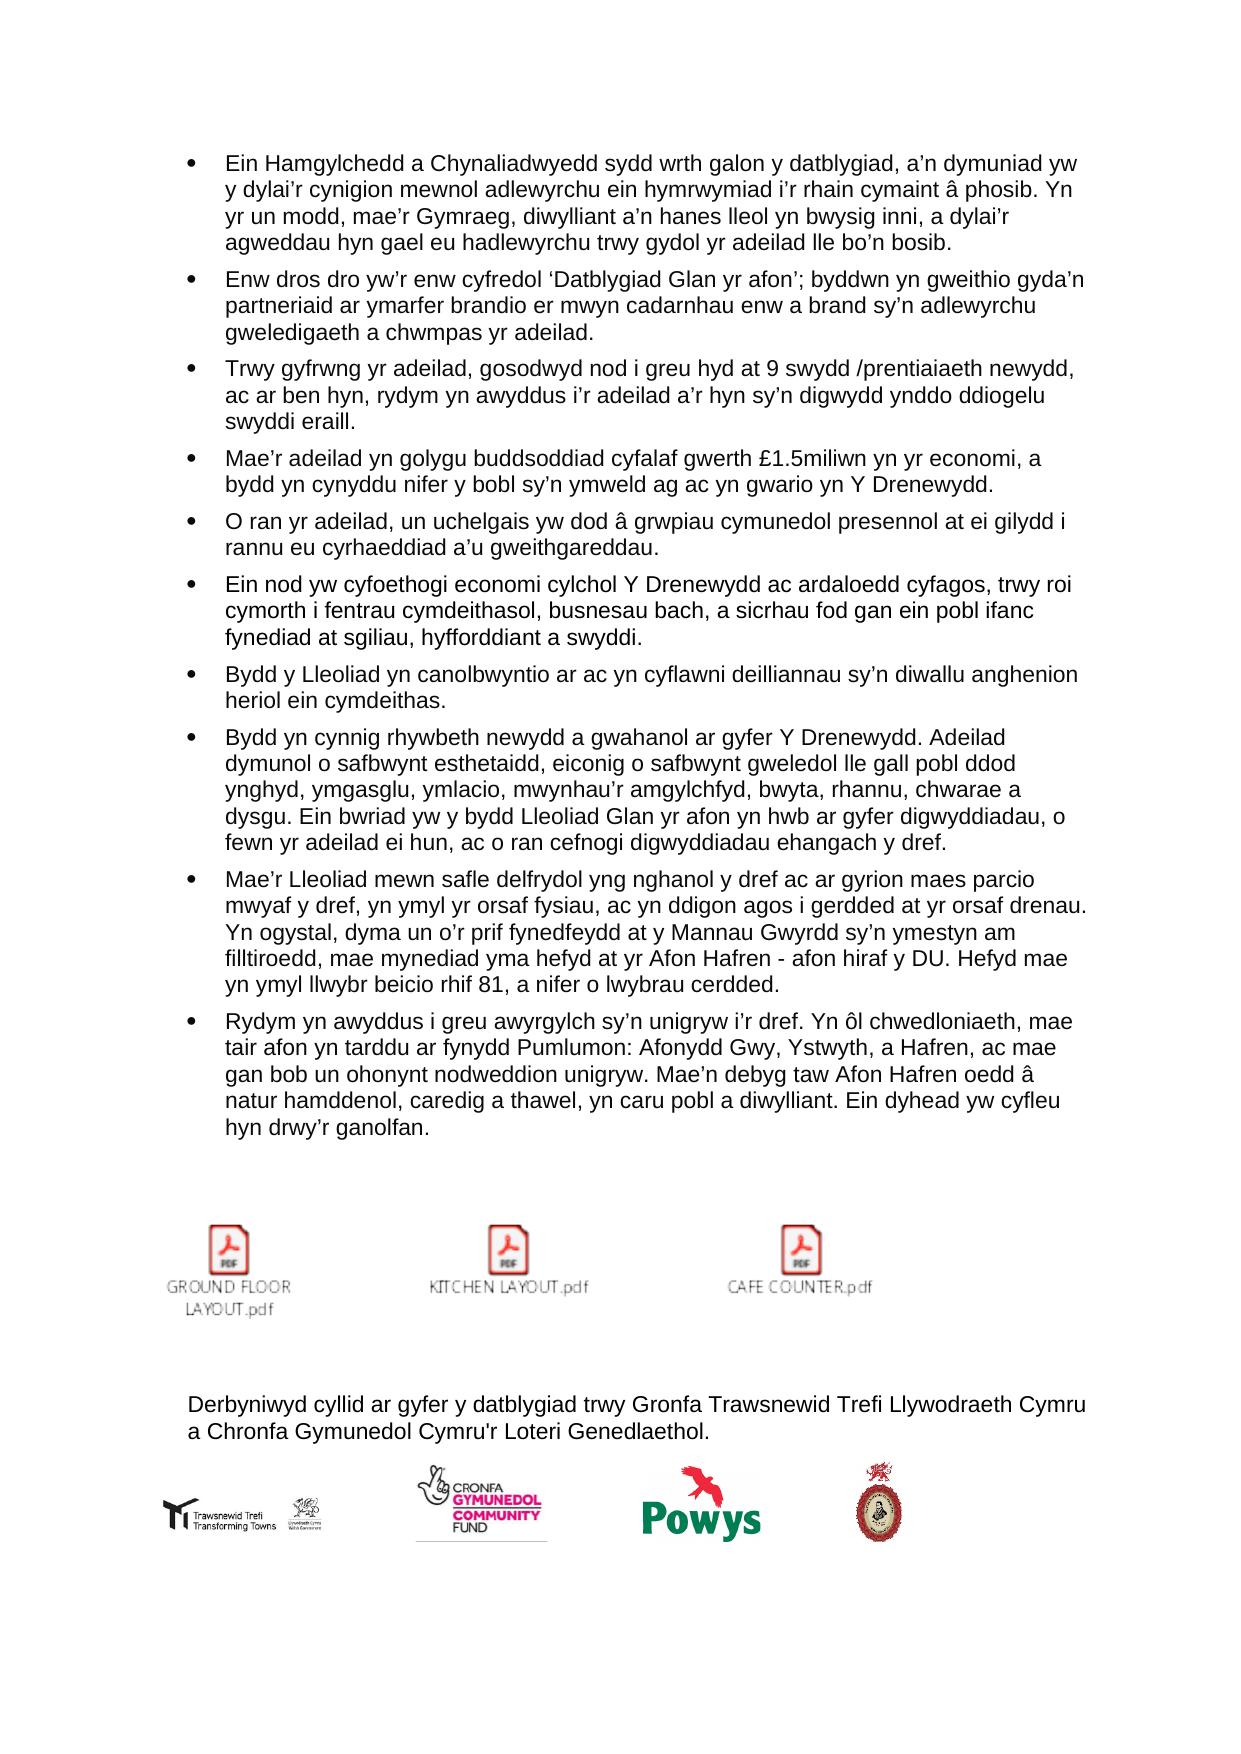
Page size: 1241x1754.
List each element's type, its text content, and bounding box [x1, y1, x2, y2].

picture [642, 1466, 761, 1542]
picture [856, 1461, 902, 1542]
list Mae’r adeilad yn golygu buddsoddiad cyfalaf gwerth £1.5miliwn yn yr economi, a bydd yn cynyddu nifer y bobl sy’n ymweld ag ac yn gwario yn Y Drenewydd. [187, 445, 1090, 497]
list Ein Hamgylchedd a Chynaliadwyedd sydd wrth galon y datblygiad, a’n dymuniad yw y dylai’r cynigion mewnol adlewyrchu ein hymrwymiad i’r rhain cymaint â phosib. Yn yr un modd, mae’r Gymraeg, diwylliant a’n hanes lleol yn bwysig inni, a dylai’r agweddau hyn gael eu hadlewyrchu trwy gydol yr adeilad lle bo’n bosib. [187, 150, 1090, 255]
list O ran yr adeilad, un uchelgais yw dod â grwpiau cymunedol presennol at ei gilydd i rannu eu cyrhaeddiad a’u gweithgareddau. [187, 508, 1090, 561]
text Derbyniwyd cyllid ar gyfer y datblygiad trwy Gronfa Trawsnewid Trefi Llywodraeth Cymru a Chronfa Gymunedol Cymru'r Loteri Genedlaethol. [187, 1391, 1090, 1444]
picture [150, 1486, 333, 1542]
picture [415, 1462, 548, 1542]
list Enw dros dro yw’r enw cyfredol ‘Datblygiad Glan yr afon’; byddwn yn gweithio gyda’n partneriaid ar ymarfer brandio er mwyn cadarnhau enw a brand sy’n adlewyrchu gweledigaeth a chwmpas yr adeilad. [187, 266, 1090, 345]
list Rydym yn awyddus i greu awyrgylch sy’n unigryw i’r dref. Yn ôl chwedloniaeth, mae tair afon yn tarddu ar fynydd Pumlumon: Afonydd Gwy, Ystwyth, a Hafren, ac mae gan bob un ohonynt nodweddion unigryw. Mae’n debyg taw Afon Hafren oedd â natur hamddenol, caredig a thawel, yn caru pobl a diwylliant. Ein dyhead yw cyfleu hyn drwy’r ganolfan. [187, 1008, 1090, 1140]
list Trwy gyfrwng yr adeilad, gosodwyd nod i greu hyd at 9 swydd /prentiaiaeth newydd, ac ar ben hyn, rydym yn awyddus i’r adeilad a’r hyn sy’n digwydd ynddo ddiogelu swyddi eraill. [187, 355, 1090, 434]
list Mae’r Lleoliad mewn safle delfrydol yng nghanol y dref ac ar gyrion maes parcio mwyaf y dref, yn ymyl yr orsaf fysiau, ac yn ddigon agos i gerdded at yr orsaf drenau. Yn ogystal, dyma un o’r prif fynedfeydd at y Mannau Gwyrdd sy’n ymestyn am filltiroedd, mae mynediad yma hefyd at yr Afon Hafren - afon hiraf y DU. Hefyd mae yn ymyl llwybr beicio rhif 81, a nifer o lwybrau cerdded. [187, 866, 1090, 998]
list Bydd yn cynnig rhywbeth newydd a gwahanol ar gyfer Y Drenewydd. Adeilad dymunol o safbwynt esthetaidd, eiconig o safbwynt gweledol lle gall pobl ddod ynghyd, ymgasglu, ymlacio, mwynhau’r amgylchfyd, bwyta, rhannu, chwarae a dysgu. Ein bwriad yw y bydd Lleoliad Glan yr afon yn hwb ar gyfer digwyddiadau, o fewn yr adeilad ei hun, ac o ran cefnogi digwyddiadau ehangach y dref. [187, 724, 1090, 855]
list Bydd y Lleoliad yn canolbwyntio ar ac yn cyflawni deilliannau sy’n diwallu anghenion heriol ein cymdeithas. [187, 661, 1090, 713]
list Ein nod yw cyfoethogi economi cylchol Y Drenewydd ac ardaloedd cyfagos, trwy roi cymorth i fentrau cymdeithasol, busnesau bach, a sicrhau fod gan ein pobl ifanc fynediad at sgiliau, hyfforddiant a swyddi. [187, 571, 1090, 650]
